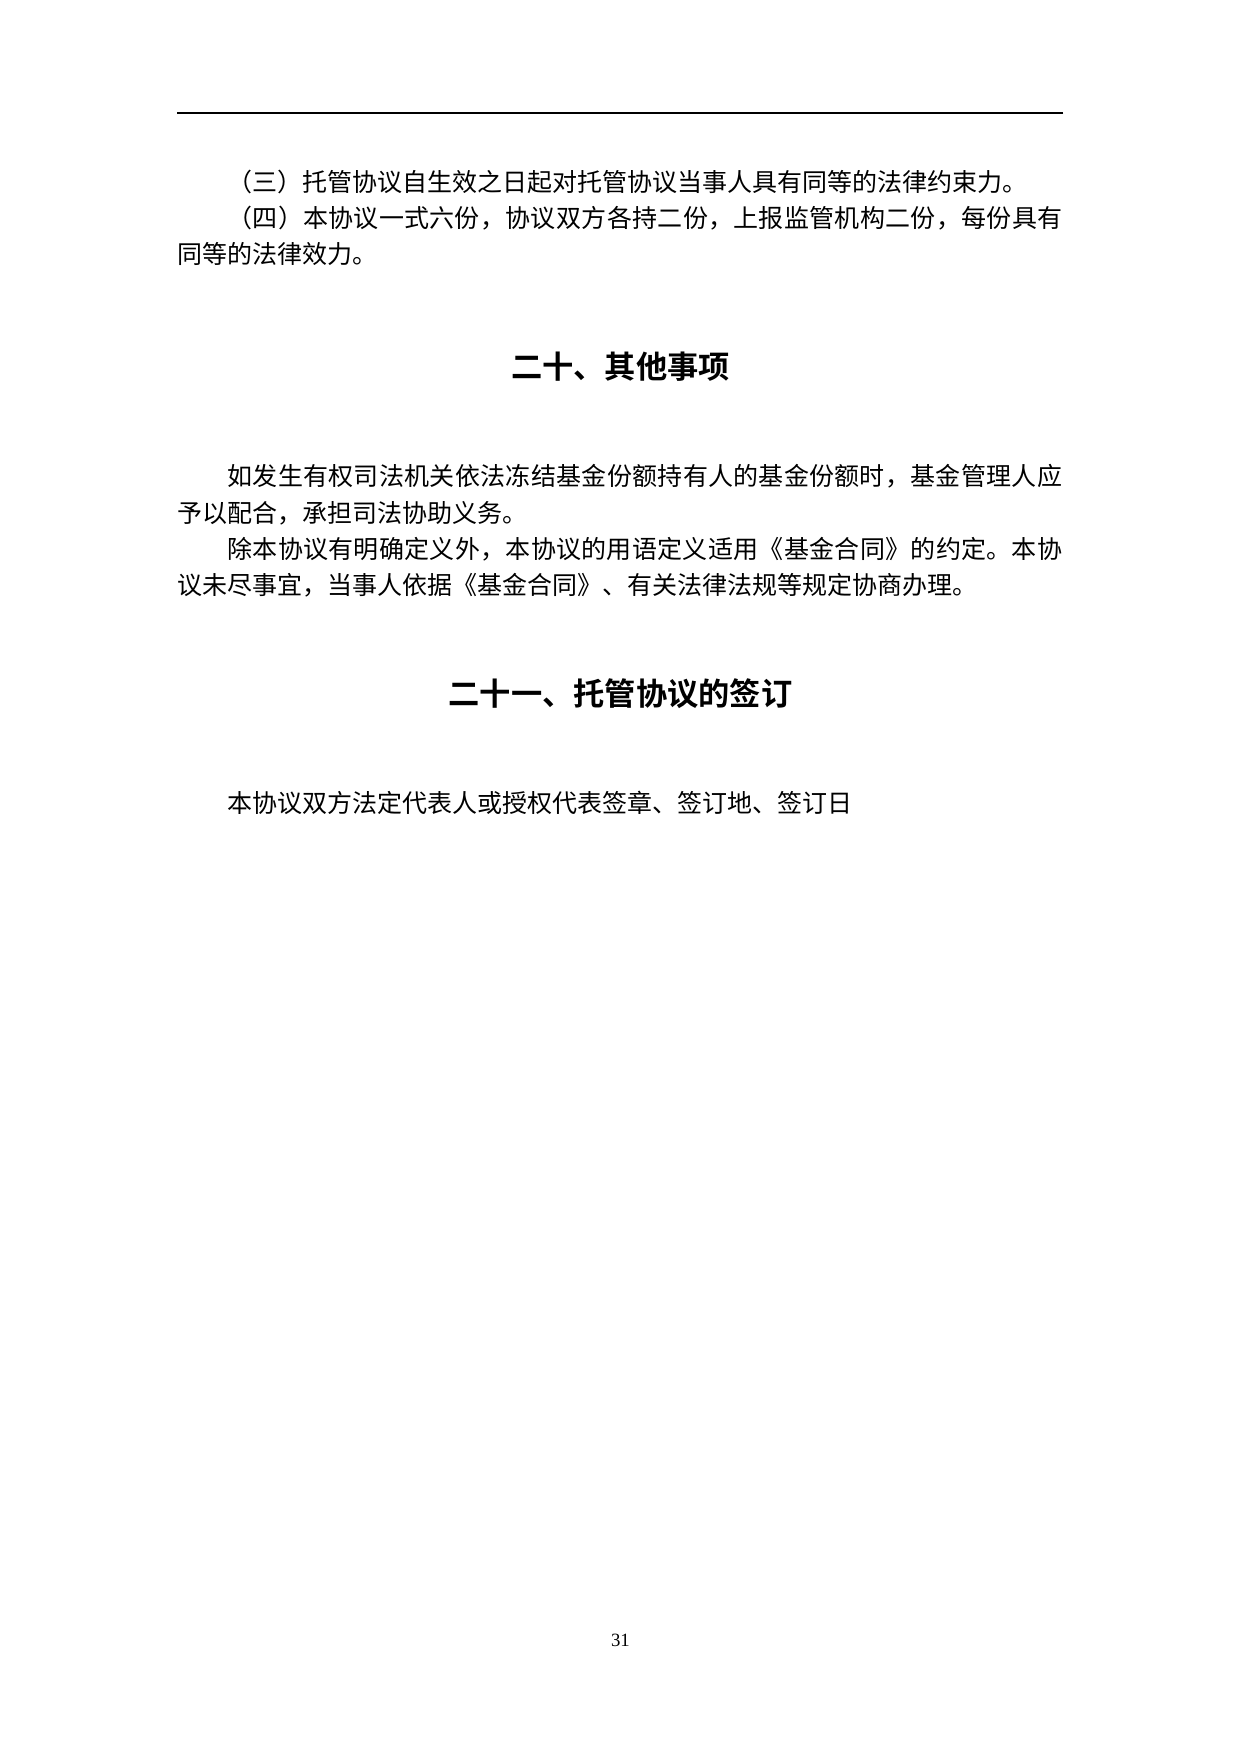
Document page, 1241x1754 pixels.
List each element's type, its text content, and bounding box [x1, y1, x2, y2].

text 除本协议有明确定义外，本协议的用语定义适用《基金合同》的约定。本协议未尽事宜，当事人依据《基金合同》、有关法律法规等规定协商办理。 [177, 529, 1063, 602]
text 如发生有权司法机关依法冻结基金份额持有人的基金份额时，基金管理人应予以配合，承担司法协助义务。 [177, 457, 1063, 529]
subtitle 二十、其他事项 [177, 332, 1063, 397]
text （三）托管协议自生效之日起对托管协议当事人具有同等的法律约束力。 [177, 162, 1063, 198]
text （四）本协议一式六份，协议双方各持二份，上报监管机构二份，每份具有同等的法律效力。 [177, 198, 1063, 271]
text 本协议双方法定代表人或授权代表签章、签订地、签订日 [177, 784, 1063, 820]
subtitle 二十一、托管协议的签订 [177, 659, 1063, 724]
